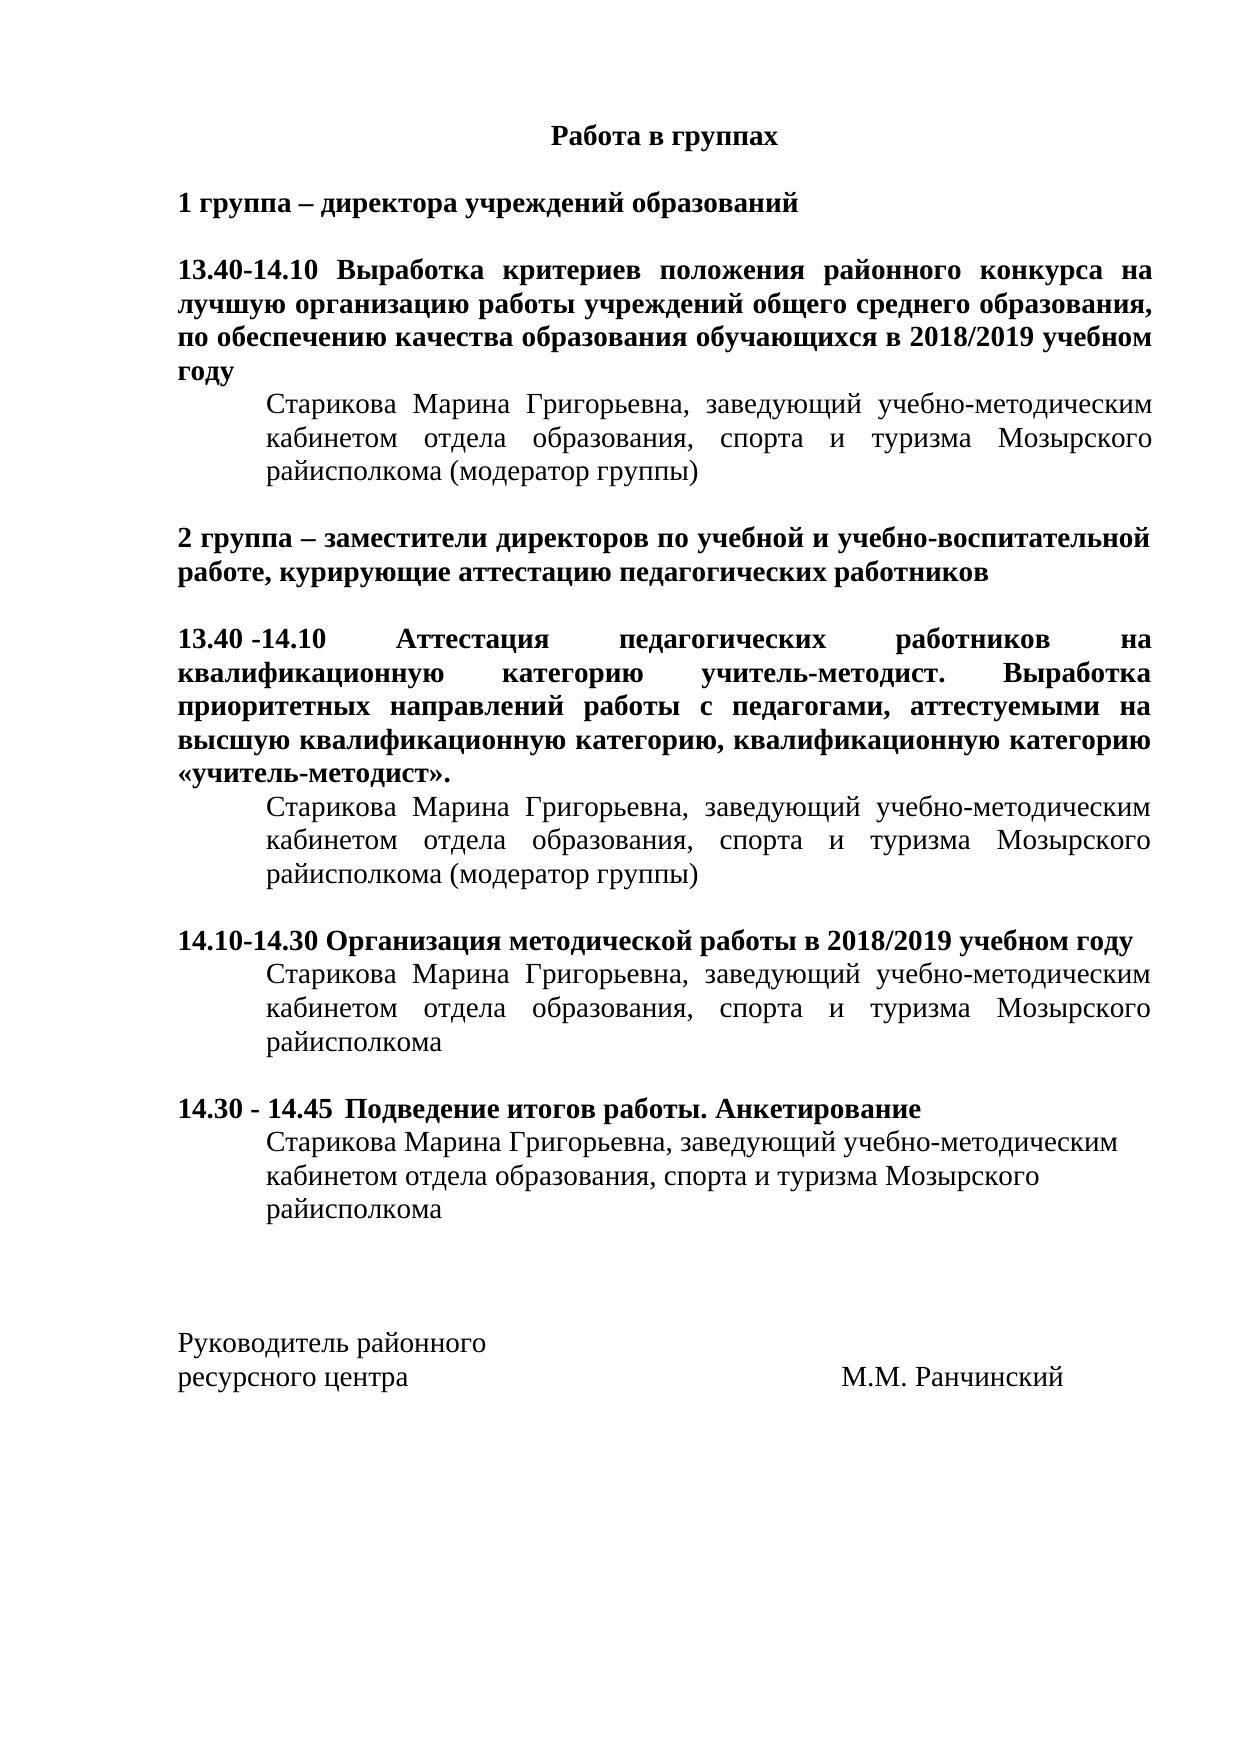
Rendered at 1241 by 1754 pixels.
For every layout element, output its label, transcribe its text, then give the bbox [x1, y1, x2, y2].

text Старикова Марина Григорьевна, заведующий учебно-методическим кабинетом отдела образования, спорта и туризма Мозырского райисполкома [266, 1124, 1183, 1225]
text 2 группа – заместители директоров по учебной и учебно-воспитательной работе, курирующие аттестацию педагогических работников [177, 521, 1152, 588]
text 13.40-14.10 Выработка критериев положения районного конкурса на лучшую организацию работы учреждений общего среднего образования, по обеспечению качества образования обучающихся в 2018/2019 учебном году [177, 252, 1153, 386]
text Работа в группах [177, 118, 1152, 152]
text Старикова Марина Григорьевна, заведующий учебно-методическим кабинетом отдела образования, спорта и туризма Мозырского райисполкома (модератор группы) [266, 386, 1153, 487]
text 13.40 -14.10 Аттестация педагогических работников на квалификационную категорию учитель-методист. Выработка приоритетных направлений работы с педагогами, аттестуемыми на высшую квалификационную категорию, квалификационную категорию «учитель-методист». [177, 621, 1152, 789]
text Руководитель районного [177, 1326, 1152, 1359]
text Старикова Марина Григорьевна, заведующий учебно-методическим кабинетом отдела образования, спорта и туризма Мозырского райисполкома (модератор группы) [266, 789, 1152, 889]
text ресурсного центра М.М. Ранчинский [177, 1359, 1152, 1393]
text Старикова Марина Григорьевна, заведующий учебно-методическим кабинетом отдела образования, спорта и туризма Мозырского райисполкома [266, 957, 1152, 1057]
text 1 группа – директора учреждений образований [177, 185, 1152, 219]
text 14.30 - 14.45 Подведение итогов работы. Анкетирование [177, 1091, 1152, 1124]
text 14.10-14.30 Организация методической работы в 2018/2019 учебном году [177, 923, 1152, 957]
